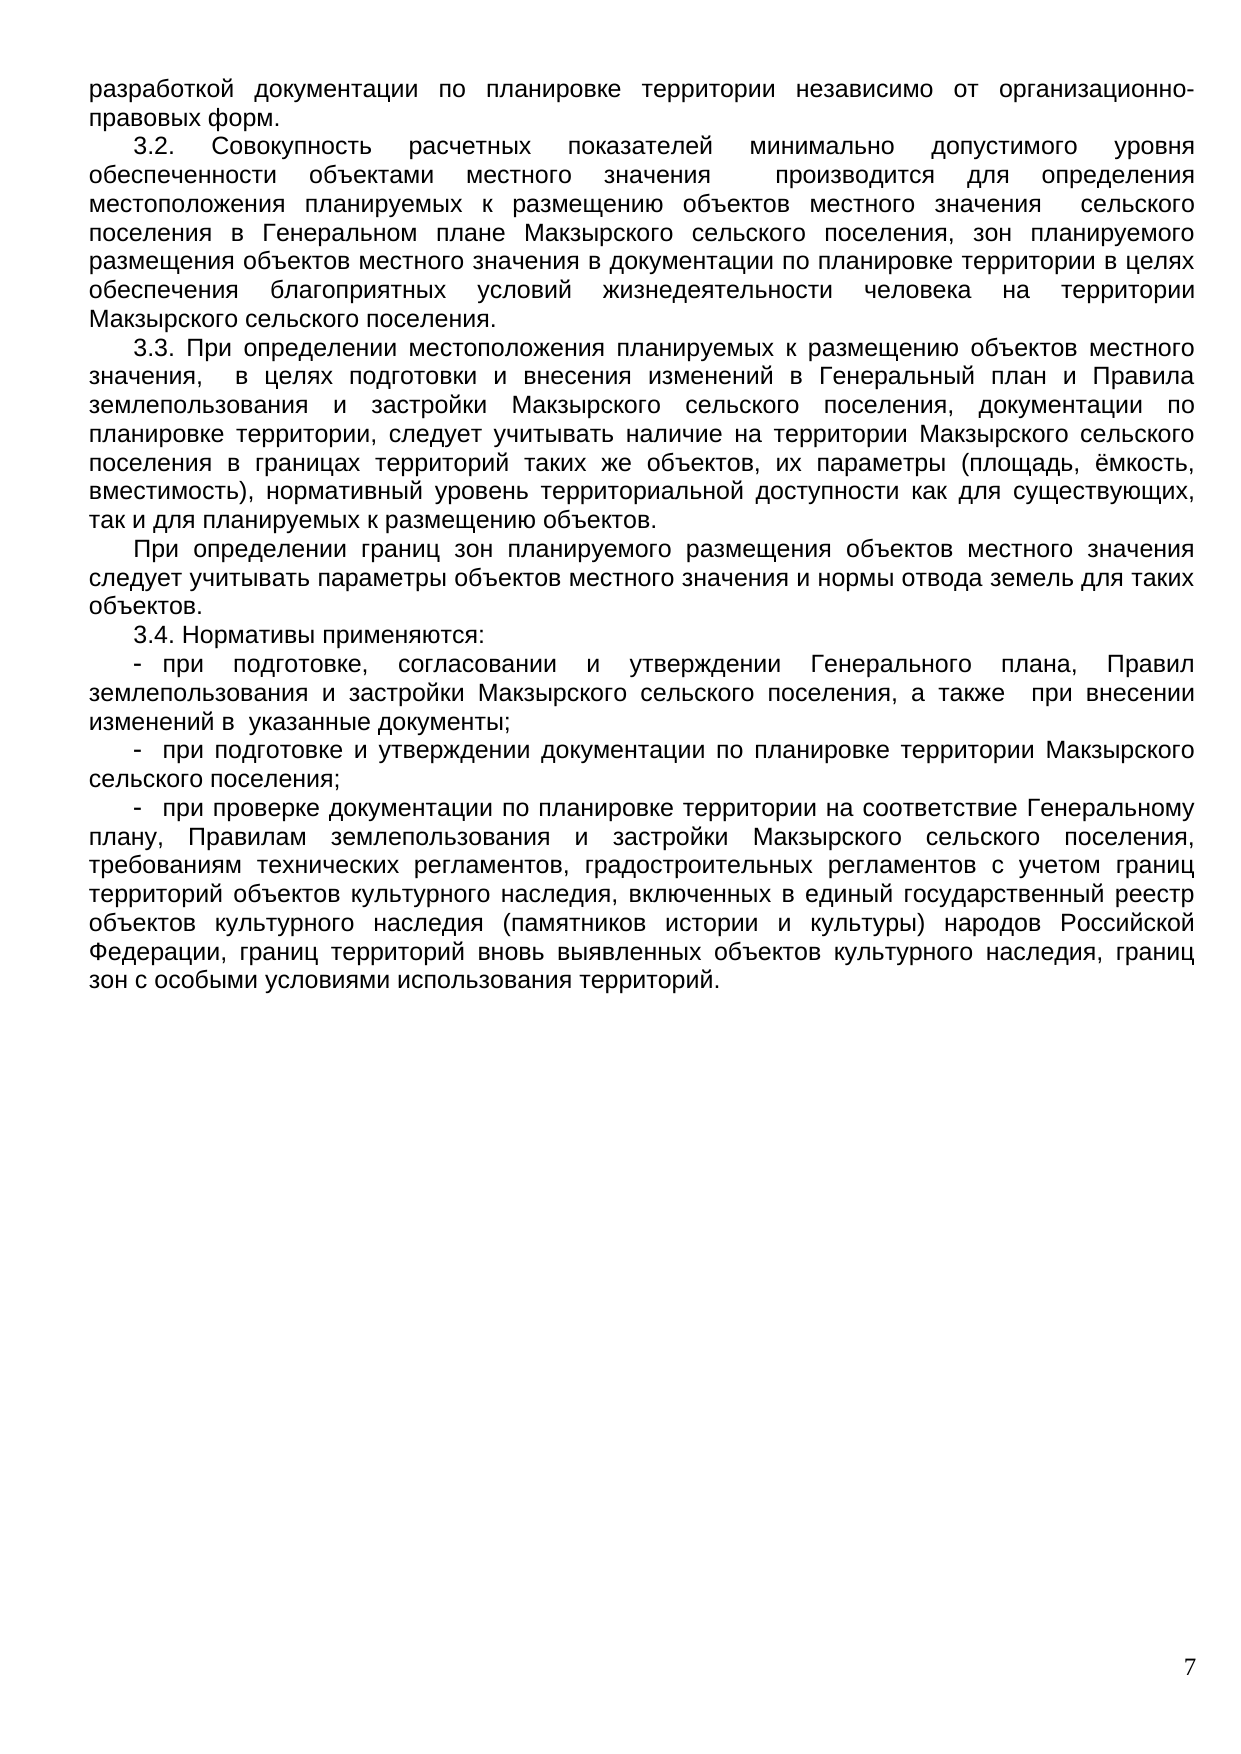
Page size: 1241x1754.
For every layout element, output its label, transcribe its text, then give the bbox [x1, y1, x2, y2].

text 3.2. Совокупность расчетных показателей минимально допустимого уровня обеспеченности объектами местного значения производится для определения местоположения планируемых к размещению объектов местного значения сельского поселения в Генеральном плане Макзырского сельского поселения, зон планируемого размещения объектов местного значения в документации по планировке территории в целях обеспечения благоприятных условий жизнедеятельности человека на территории Макзырского сельского поселения. [89, 131, 1196, 333]
text 3.3. При определении местоположения планируемых к размещению объектов местного значения, в целях подготовки и внесения изменений в Генеральный план и Правила землепользования и застройки Макзырского сельского поселения, документации по планировке территории, следует учитывать наличие на территории Макзырского сельского поселения в границах территорий таких же объектов, их параметры (площадь, ёмкость, вместимость), нормативный уровень территориальной доступности как для существующих, так и для планируемых к размещению объектов. [89, 333, 1196, 534]
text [89, 74, 1196, 131]
list при проверке документации по планировке территории на соответствие Генеральному плану, Правилам землепользования и застройки Макзырского сельского поселения, требованиям технических регламентов, градостроительных регламентов с учетом границ территорий объектов культурного наследия, включенных в единый государственный реестр объектов культурного наследия (памятников истории и культуры) народов Российской Федерации, границ территорий вновь выявленных объектов культурного наследия, границ зон с особыми условиями использования территорий. [89, 793, 1196, 994]
text 3.4. Нормативы применяются: [89, 620, 1196, 649]
text При определении границ зон планируемого размещения объектов местного значения следует учитывать параметры объектов местного значения и нормы отвода земель для таких объектов. [89, 534, 1196, 620]
list при подготовке, согласовании и утверждении Генерального плана, Правил землепользования и застройки Макзырского сельского поселения, а также при внесении изменений в указанные документы; [89, 649, 1196, 735]
list при подготовке и утверждении документации по планировке территории Макзырского сельского поселения; [89, 735, 1196, 793]
